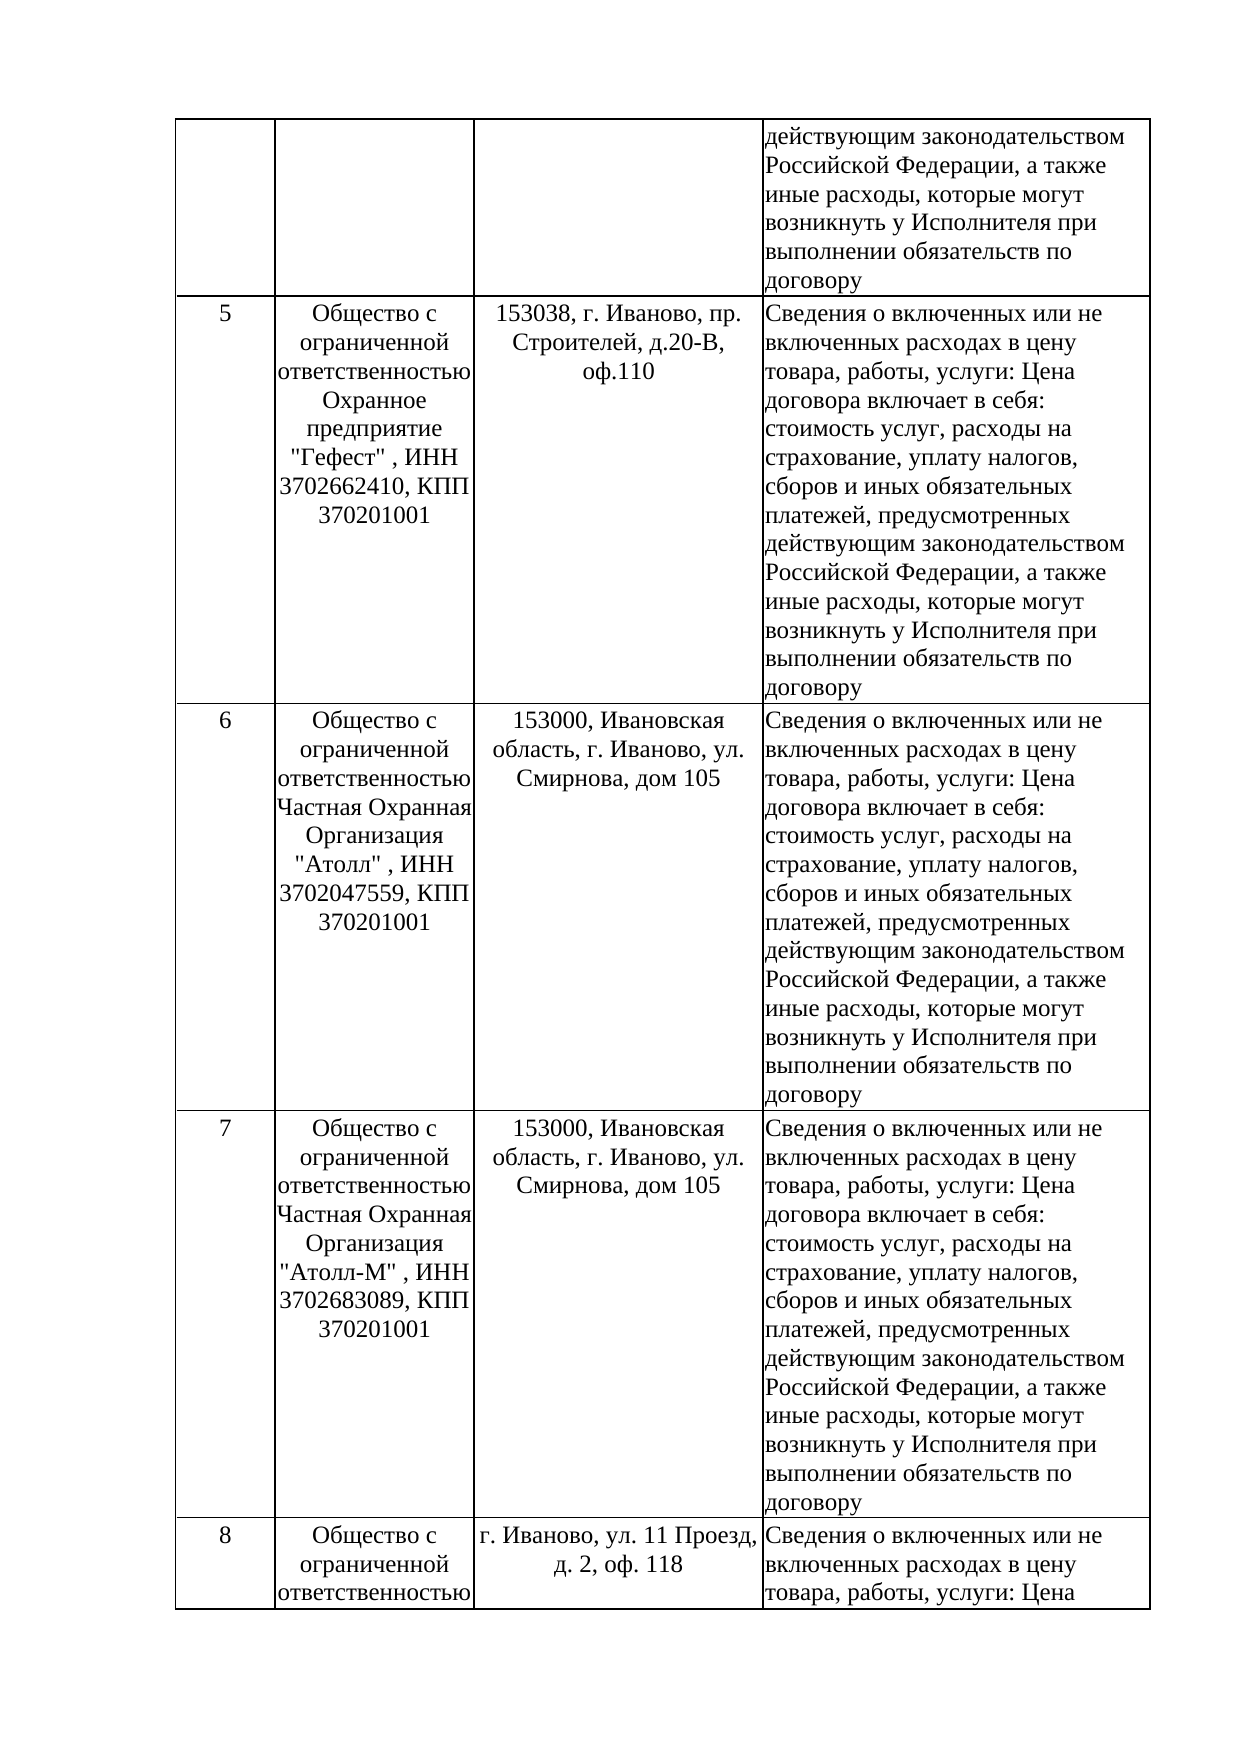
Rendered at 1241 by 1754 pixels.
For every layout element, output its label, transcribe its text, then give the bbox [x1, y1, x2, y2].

table_cell 153038, г. Иваново, пр. Строителей, д.20-В, оф.110 [475, 297, 762, 702]
table_cell 8 [176, 1518, 274, 1608]
table_cell Общество с ограниченной ответственностью Частная Охранная Организация "Атолл-М" , ИНН 3702683089, КПП 370201001 [276, 1111, 473, 1517]
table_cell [475, 120, 762, 295]
table_cell 153000, Ивановская область, г. Иваново, ул. Смирнова, дом 105 [475, 1111, 762, 1517]
table_cell 153000, Ивановская область, г. Иваново, ул. Смирнова, дом 105 [475, 704, 762, 1110]
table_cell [764, 1518, 1149, 1608]
table_cell Общество с ограниченной ответственностью Частная Охранная Организация "Атолл" , ИНН 3702047559, КПП 370201001 [276, 704, 473, 1110]
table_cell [475, 1518, 762, 1608]
table_cell 4 [176, 120, 274, 295]
table_cell Общество с ограниченной ответственностью Охранное предприятие "Гефест" , ИНН 3702662410, КПП 370201001 [276, 297, 473, 702]
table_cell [764, 120, 1149, 295]
table_cell 6 [176, 704, 274, 1110]
table_cell 7 [176, 1111, 274, 1517]
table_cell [276, 1518, 473, 1608]
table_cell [276, 120, 473, 295]
table_cell 5 [176, 296, 274, 702]
